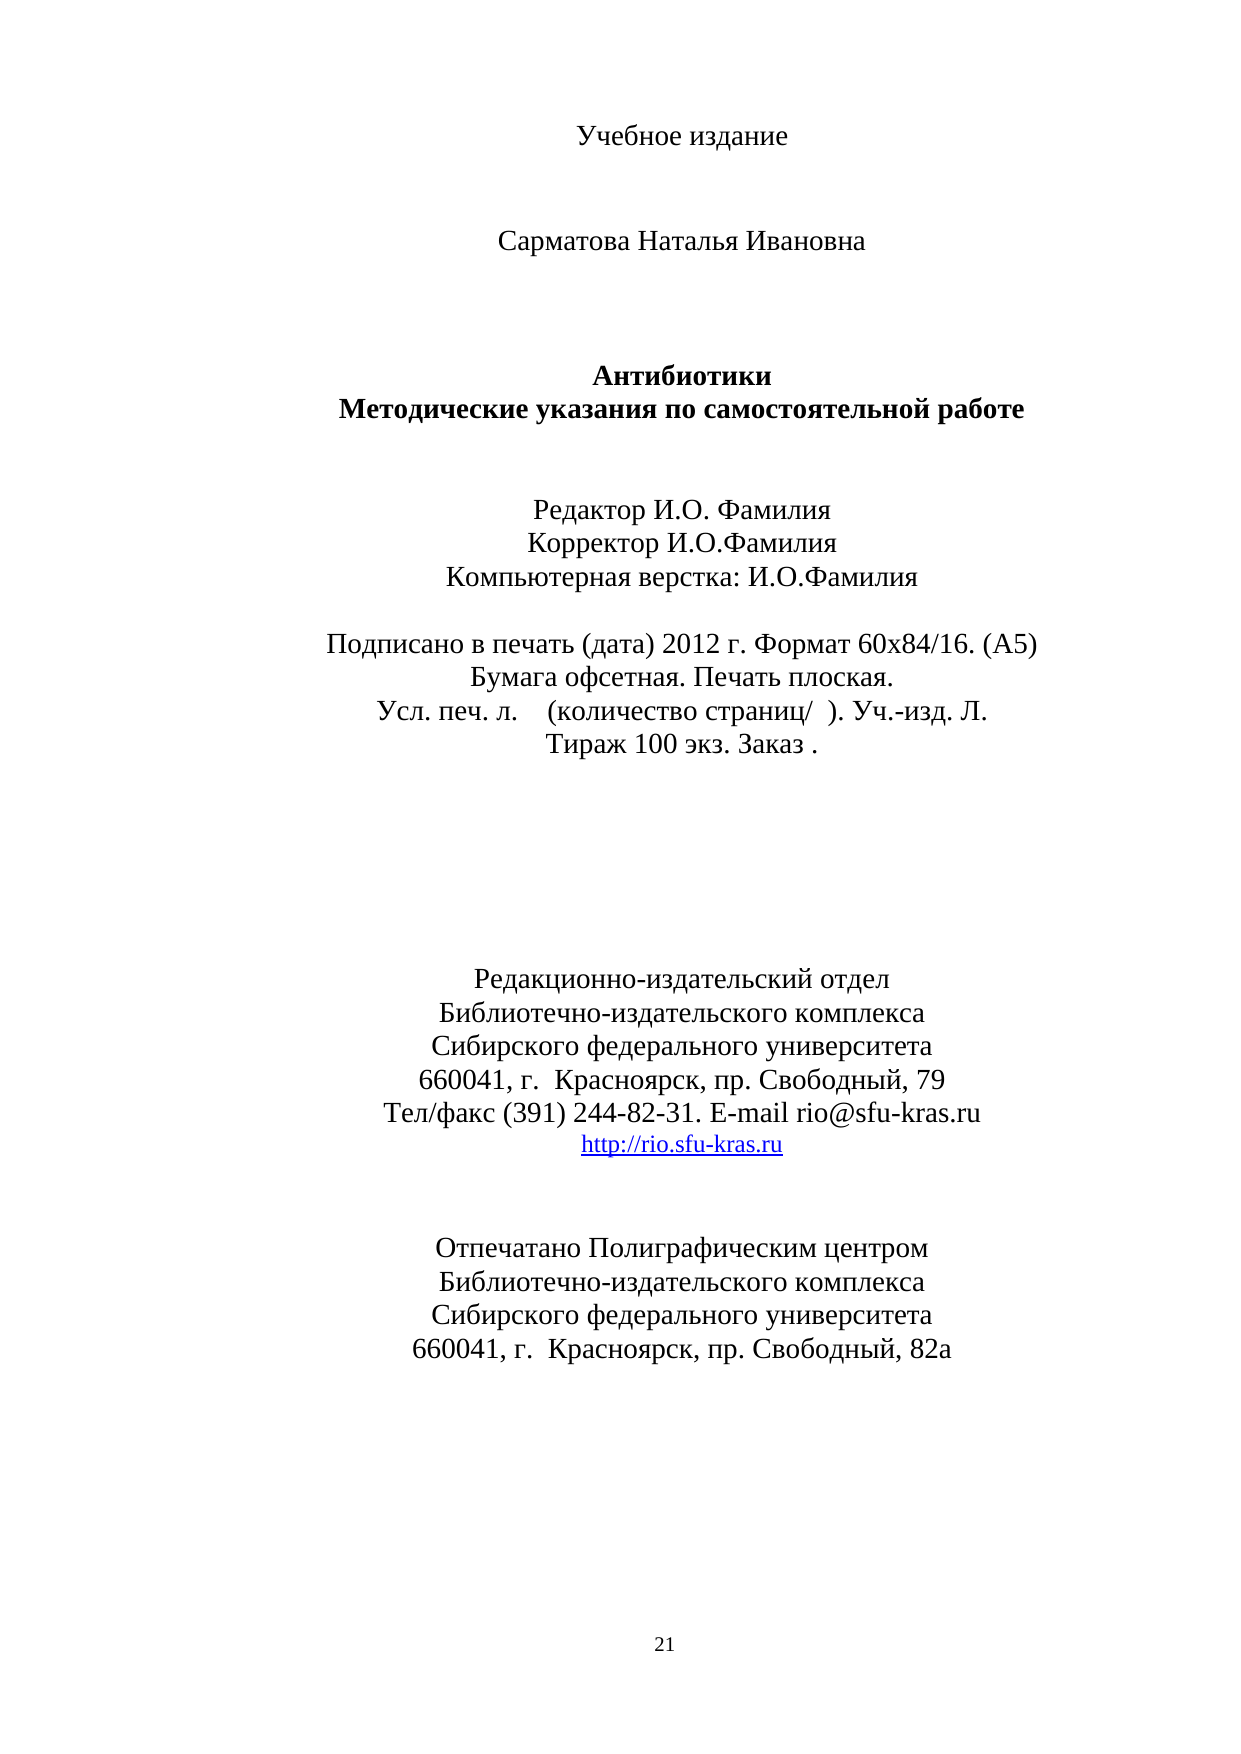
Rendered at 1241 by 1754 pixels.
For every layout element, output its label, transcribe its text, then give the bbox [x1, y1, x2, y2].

text 660041, г. Красноярск, пр. Свободный, 79 [177, 1062, 1152, 1096]
text Библиотечно-издательского комплекса [177, 995, 1152, 1028]
text Тираж 100 экз. Заказ . [177, 727, 1152, 760]
text Тел/факс (391) 244-82-31. E-mail rio@sfu-kras.ru [177, 1096, 1152, 1129]
text Усл. печ. л. (количество страниц/ ). Уч.-изд. Л. [177, 693, 1152, 727]
text Отпечатано Полиграфическим центром [177, 1230, 1152, 1264]
text Сибирского федерального университета [177, 1028, 1152, 1062]
text Компьютерная верстка: И.О.Фамилия [177, 559, 1152, 592]
text 660041, г. Красноярск, пр. Свободный, 82а [177, 1331, 1152, 1364]
text Методические указания по самостоятельной работе [177, 391, 1152, 425]
text Библиотечно-издательского комплекса [177, 1264, 1152, 1297]
text Учебное издание [177, 118, 1152, 152]
text http://rio.sfu-kras.ru [177, 1129, 1152, 1158]
text Сарматова Наталья Ивановна [177, 223, 1152, 257]
text Корректор И.О.Фамилия [177, 525, 1152, 559]
text Сибирского федерального университета [177, 1297, 1152, 1331]
text Редакционно-издательский отдел [177, 961, 1152, 995]
text Антибиотики [177, 358, 1152, 391]
text Бумага офсетная. Печать плоская. [177, 659, 1152, 693]
text Подписано в печать (дата) 2012 г. Формат 60х84/16. (А5) [177, 626, 1152, 659]
text Редактор И.О. Фамилия [177, 492, 1152, 525]
